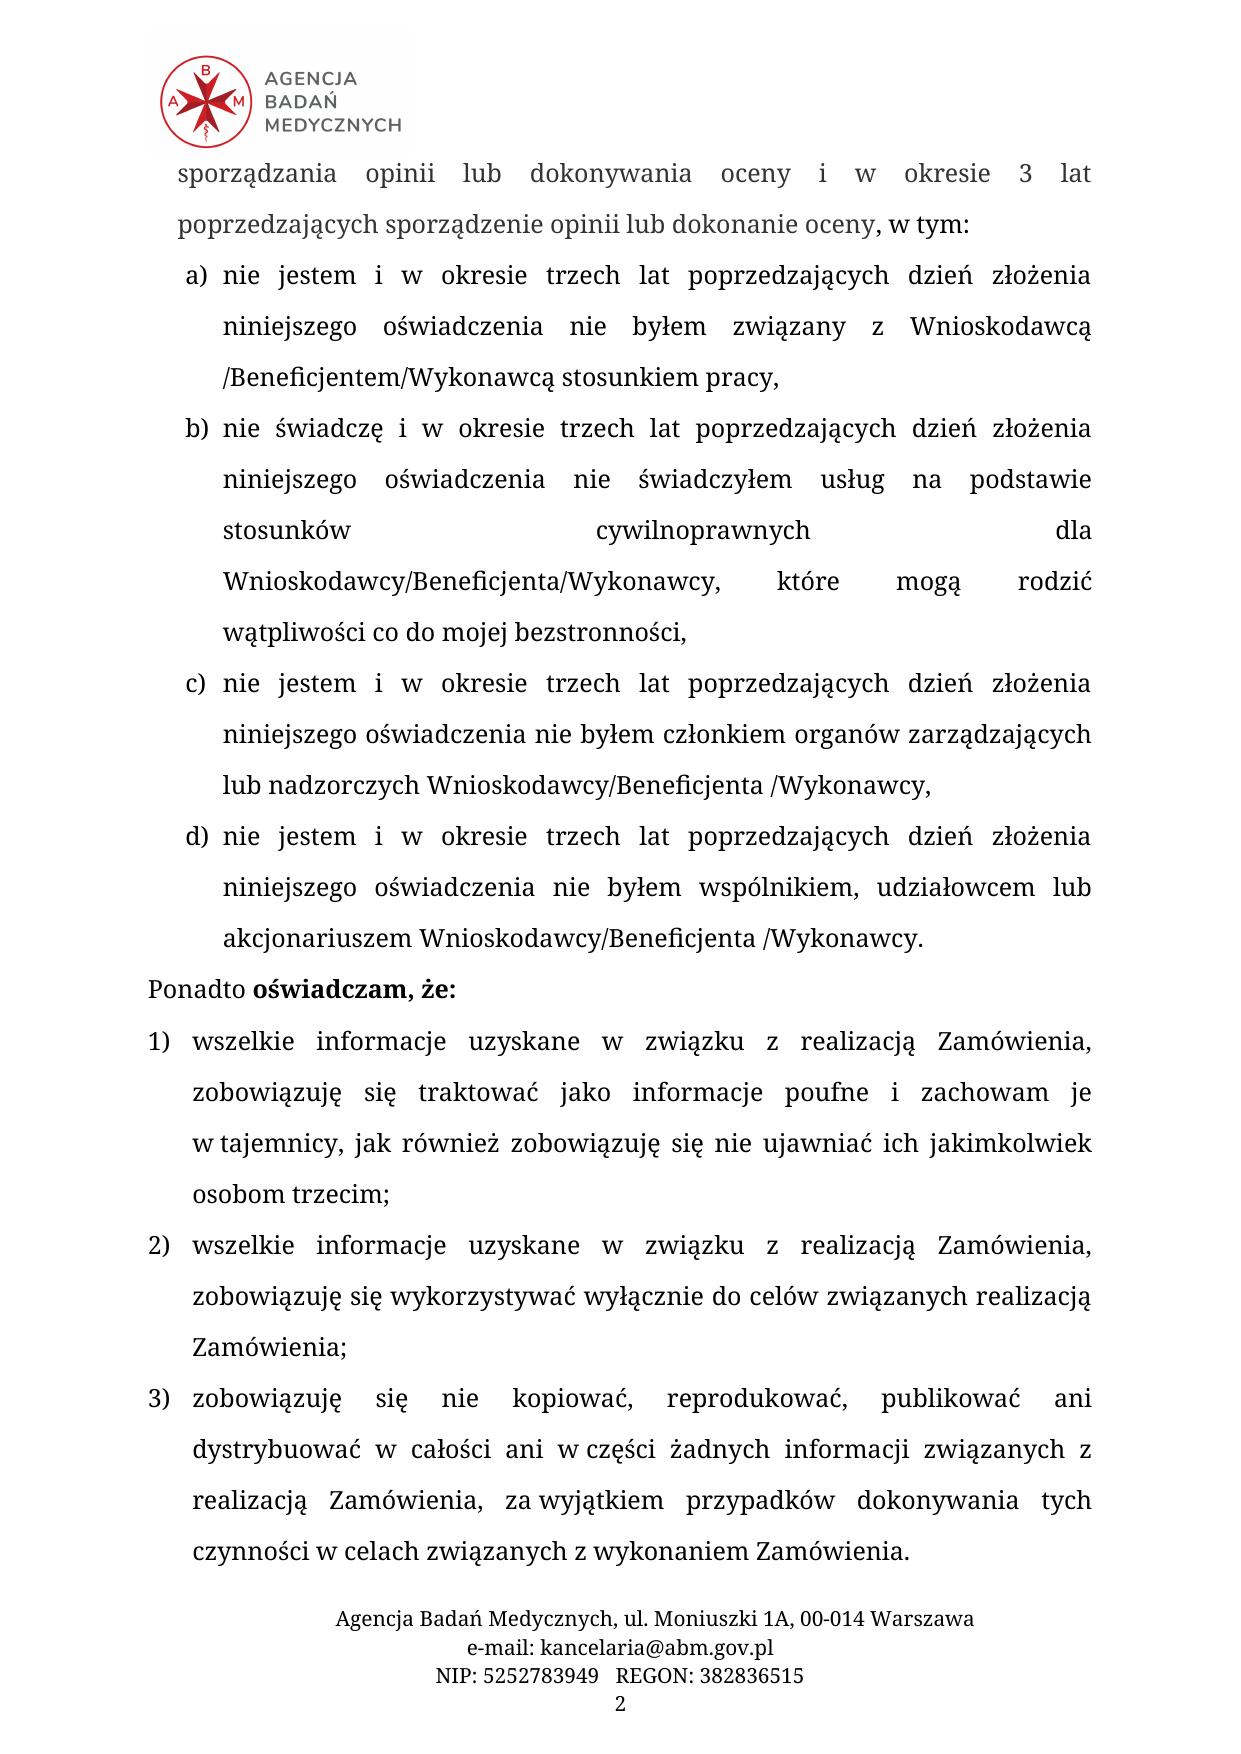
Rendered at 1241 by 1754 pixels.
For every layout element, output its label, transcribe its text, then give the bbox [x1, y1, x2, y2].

list nie jestem i w okresie trzech lat poprzedzających dzień złożenia niniejszego oświadczenia nie byłem wspólnikiem, udziałowcem lub akcjonariuszem Wnioskodawcy/Beneficjenta /Wykonawcy. [185, 819, 1093, 955]
list zobowiązuję się nie kopiować, reprodukować, publikować ani dystrybuować w całości ani w części żadnych informacji związanych z realizacją Zamówienia, za wyjątkiem przypadków dokonywania tych czynności w celach związanych z wykonaniem Zamówienia. [148, 1380, 1093, 1568]
list nie jestem i w okresie trzech lat poprzedzających dzień złożenia niniejszego oświadczenia nie byłem członkiem organów zarządzających lub nadzorczych Wnioskodawcy/Beneficjenta /Wykonawcy, [185, 666, 1093, 802]
picture [147, 29, 411, 156]
list nie świadczę i w okresie trzech lat poprzedzających dzień złożenia niniejszego oświadczenia nie świadczyłem usług na podstawie stosunków cywilnoprawnych dla Wnioskodawcy/Beneficjenta/Wykonawcy, które mogą rodzić wątpliwości co do mojej bezstronności, [185, 411, 1093, 649]
text Ponadto oświadczam, że: [148, 972, 1093, 1006]
list wszelkie informacje uzyskane w związku z realizacją Zamówienia, zobowiązuję się wykorzystywać wyłącznie do celów związanych realizacją Zamówienia; [148, 1227, 1093, 1363]
list nie jestem i w okresie trzech lat poprzedzających dzień złożenia niniejszego oświadczenia nie byłem związany z Wnioskodawcą /Beneficjentem/Wykonawcą stosunkiem pracy, [185, 257, 1093, 394]
list wszelkie informacje uzyskane w związku z realizacją Zamówienia, zobowiązuję się traktować jako informacje poufne i zachowam je w tajemnicy, jak również zobowiązuję się nie ujawniać ich jakimkolwiek osobom trzecim; [148, 1023, 1093, 1210]
